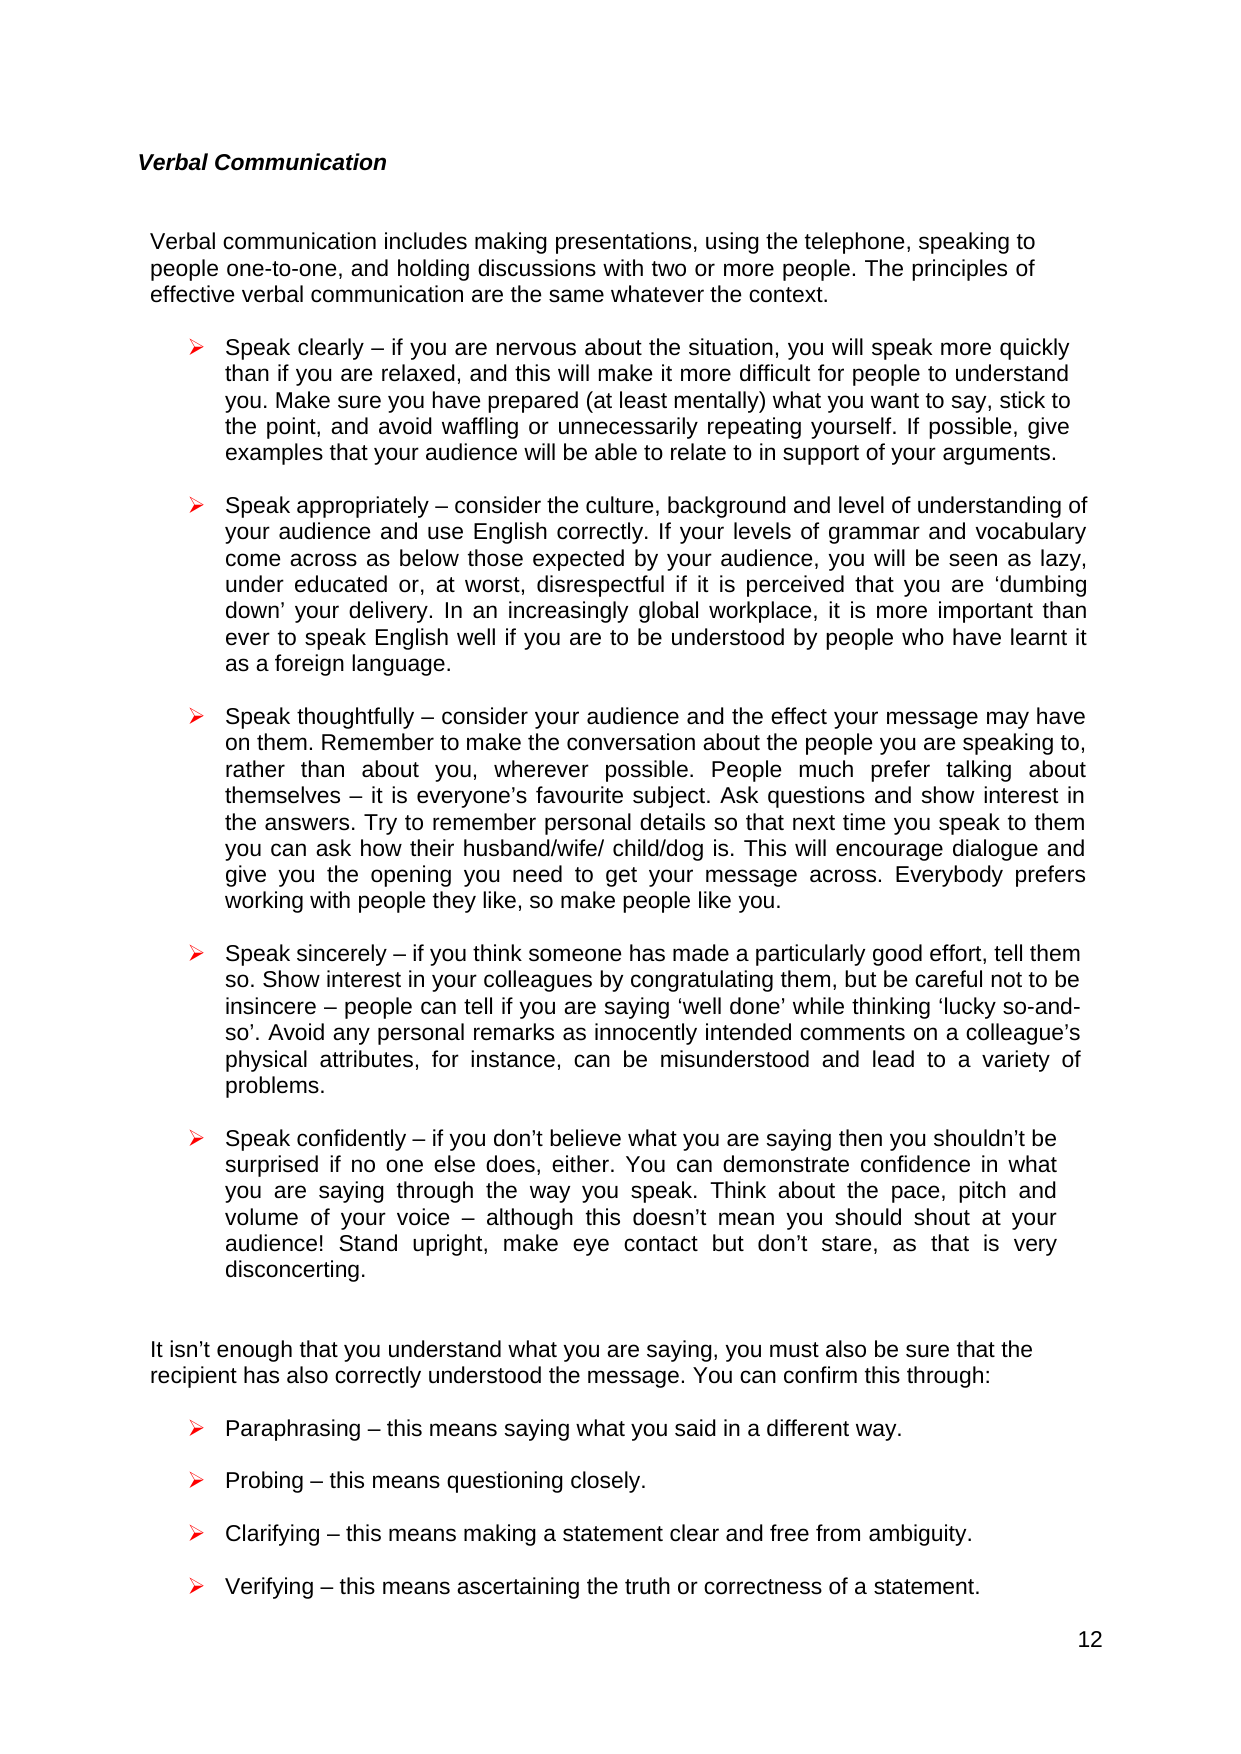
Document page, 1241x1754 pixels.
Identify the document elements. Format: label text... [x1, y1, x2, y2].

list Probing – this means questioning closely. [187, 1467, 1103, 1494]
list Verifying – this means ascertaining the truth or correctness of a statement. [187, 1573, 1103, 1599]
text Verbal communication includes making presentations, using the telephone, speaking to people one-to-one, and holding discussions with two or more people. The principles of effective verbal communication are the same whatever the context. [150, 228, 1036, 307]
list Speak appropriately – consider the culture, background and level of understanding of your audience and use English correctly. If your levels of grammar and vocabulary come across as below those expected by your audience, you will be seen as lazy, under educated or, at worst, disrespectful if it is perceived that you are ‘dumbing down’ your delivery. In an increasingly global workplace, it is more important than ever to speak English well if you are to be understood by people who have learnt it as a foreign language. [187, 492, 1088, 676]
list Clarifying – this means making a statement clear and free from ambiguity. [187, 1520, 1103, 1546]
list Speak clearly – if you are nervous about the situation, you will speak more quickly than if you are relaxed, and this will make it more difficult for people to understand you. Make sure you have prepared (at least mentally) what you want to say, stick to the point, and avoid waffling or unnecessarily repeating yourself. If possible, give examples that your audience will be able to relate to in support of your arguments. [187, 334, 1071, 466]
text It isn’t enough that you understand what you are saying, you must also be sure that the recipient has also correctly understood the message. You can confirm this through: [150, 1336, 1033, 1388]
list Speak sincerely – if you think someone has made a particularly good effort, tell them so. Show interest in your colleagues by congratulating them, but be careful not to be insincere – people can tell if you are saying ‘well done’ while thinking ‘lucky so-and- so’. Avoid any personal remarks as innocently intended comments on a colleague’s physical attributes, for instance, can be misunderstood and lead to a variety of problems. [187, 940, 1081, 1098]
list Paraphrasing – this means saying what you said in a different way. [187, 1414, 1103, 1441]
list Speak confidently – if you don’t believe what you are saying then you shouldn’t be surprised if no one else does, either. You can demonstrate confidence in what you are saying through the way you speak. Think about the pace, pitch and volume of your voice – although this doesn’t mean you should shout at your audience! Stand upright, make eye contact but don’t stare, as that is very disconcerting. [187, 1125, 1058, 1283]
subtitle Verbal Communication [137, 149, 1063, 176]
list Speak thoughtfully – consider your audience and the effect your message may have on them. Remember to make the conversation about the people you are speaking to, rather than about you, wherever possible. People much prefer talking about themselves – it is everyone’s favourite subject. Ask questions and show interest in the answers. Try to remember personal details so that next time you speak to them you can ask how their husband/wife/ child/dog is. This will encourage dialogue and give you the opening you need to get your message across. Everybody prefers working with people they like, so make people like you. [187, 703, 1086, 914]
